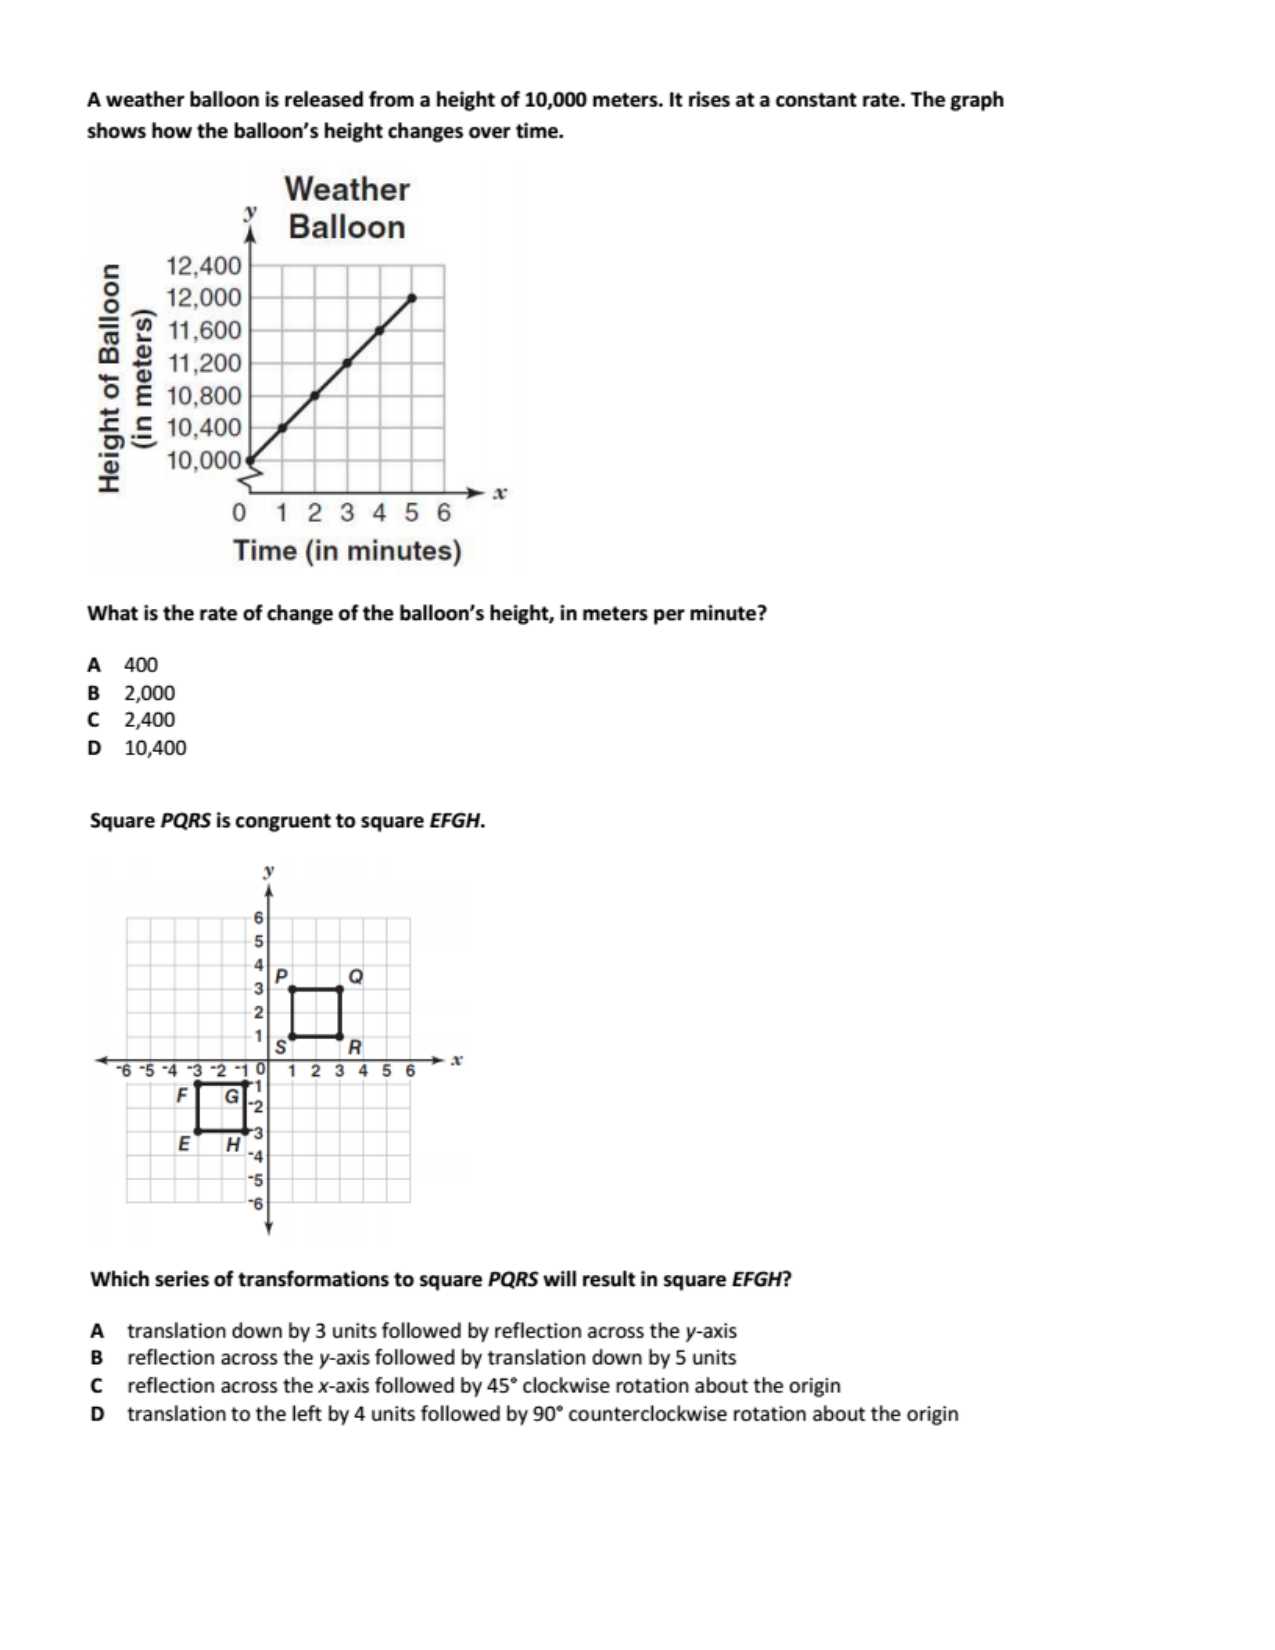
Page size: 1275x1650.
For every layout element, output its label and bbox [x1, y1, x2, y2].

picture [75, 75, 1018, 1454]
